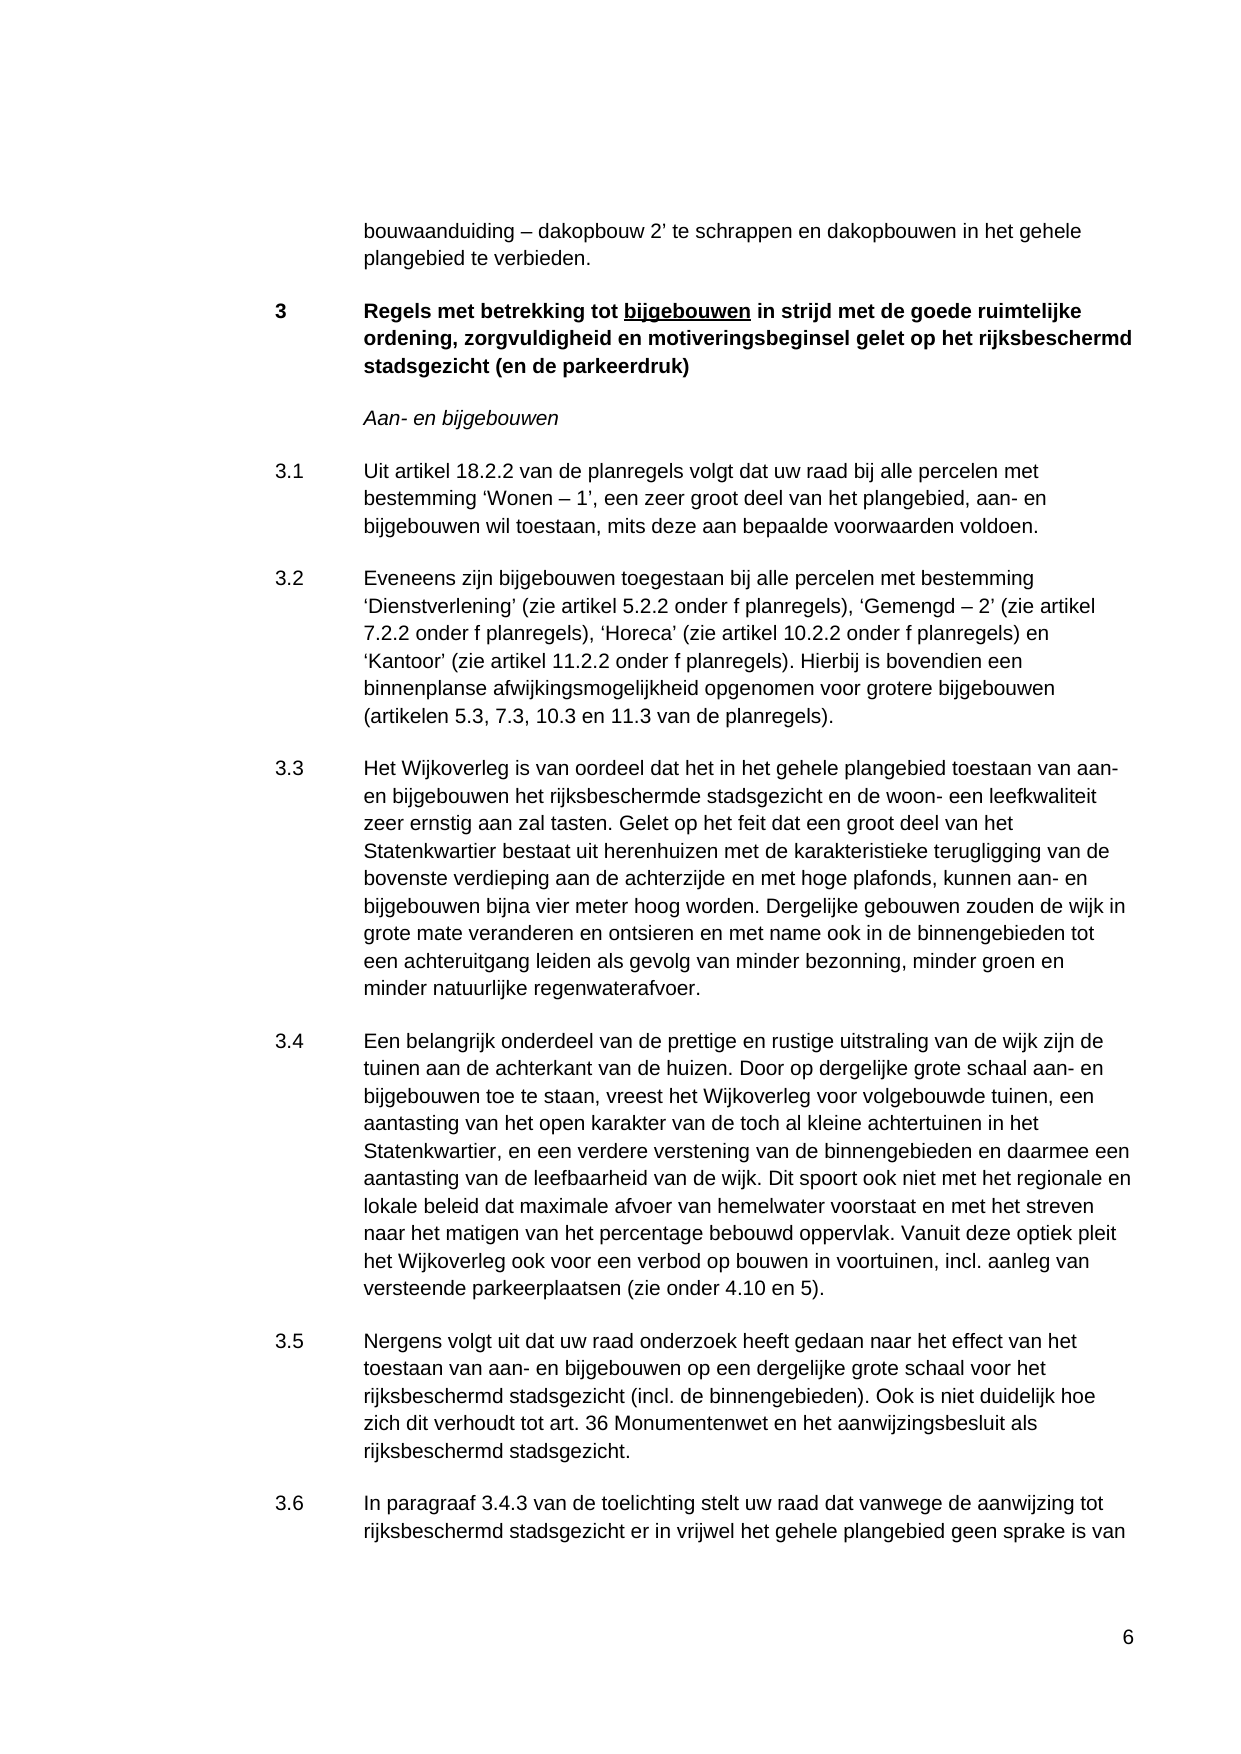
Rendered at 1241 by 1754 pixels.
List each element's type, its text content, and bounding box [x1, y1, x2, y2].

text Regels met betrekking tot bijgebouwen in strijd met de goede ruimtelijke ordening, zorgvuldigheid en motiveringsbeginsel gelet op het rijksbeschermd stadsgezicht (en de parkeerdruk) [275, 298, 1134, 377]
text Nergens volgt uit dat uw raad onderzoek heeft gedaan naar het effect van het toestaan van aan- en bijgebouwen op een dergelijke grote schaal voor het rijksbeschermd stadsgezicht (incl. de binnengebieden). Ook is niet duidelijk hoe zich dit verhoudt tot art. 36 Monumentenwet en het aanwijzingsbesluit als rijksbeschermd stadsgezicht. [275, 1328, 1134, 1462]
list Aan- en bijgebouwen [363, 406, 1134, 430]
text Eveneens zijn bijgebouwen toegestaan bij alle percelen met bestemming ‘Dienstverlening’ (zie artikel 5.2.2 onder f planregels), ‘Gemengd – 2’ (zie artikel 7.2.2 onder f planregels), ‘Horeca’ (zie artikel 10.2.2 onder f planregels) en ‘Kantoor’ (zie artikel 11.2.2 onder f planregels). Hierbij is bovendien een binnenplanse afwijkingsmogelijkheid opgenomen voor grotere bijgebouwen (artikelen 5.3, 7.3, 10.3 en 11.3 van de planregels). [275, 566, 1134, 727]
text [275, 218, 1134, 270]
text Uit artikel 18.2.2 van de planregels volgt dat uw raad bij alle percelen met bestemming ‘Wonen – 1’, een zeer groot deel van het plangebied, aan- en bijgebouwen wil toestaan, mits deze aan bepaalde voorwaarden voldoen. [275, 458, 1134, 537]
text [275, 1491, 1134, 1542]
text Het Wijkoverleg is van oordeel dat het in het gehele plangebied toestaan van aan- en bijgebouwen het rijksbeschermde stadsgezicht en de woon- een leefkwaliteit zeer ernstig aan zal tasten. Gelet op het feit dat een groot deel van het Statenkwartier bestaat uit herenhuizen met de karakteristieke terugligging van de bovenste verdieping aan de achterzijde en met hoge plafonds, kunnen aan- en bijgebouwen bijna vier meter hoog worden. Dergelijke gebouwen zouden de wijk in grote mate veranderen en ontsieren en met name ook in de binnengebieden tot een achteruitgang leiden als gevolg van minder bezonning, minder groen en minder natuurlijke regenwaterafvoer. [275, 756, 1134, 1000]
text Een belangrijk onderdeel van de prettige en rustige uitstraling van de wijk zijn de tuinen aan de achterkant van de huizen. Door op dergelijke grote schaal aan- en bijgebouwen toe te staan, vreest het Wijkoverleg voor volgebouwde tuinen, een aantasting van het open karakter van de toch al kleine achtertuinen in het Statenkwartier, en een verdere verstening van de binnengebieden en daarmee een aantasting van de leefbaarheid van de wijk. Dit spoort ook niet met het regionale en lokale beleid dat maximale afvoer van hemelwater voorstaat en met het streven naar het matigen van het percentage bebouwd oppervlak. Vanuit deze optiek pleit het Wijkoverleg ook voor een verbod op bouwen in voortuinen, incl. aanleg van versteende parkeerplaatsen (zie onder 4.10 en 5). [275, 1028, 1134, 1300]
